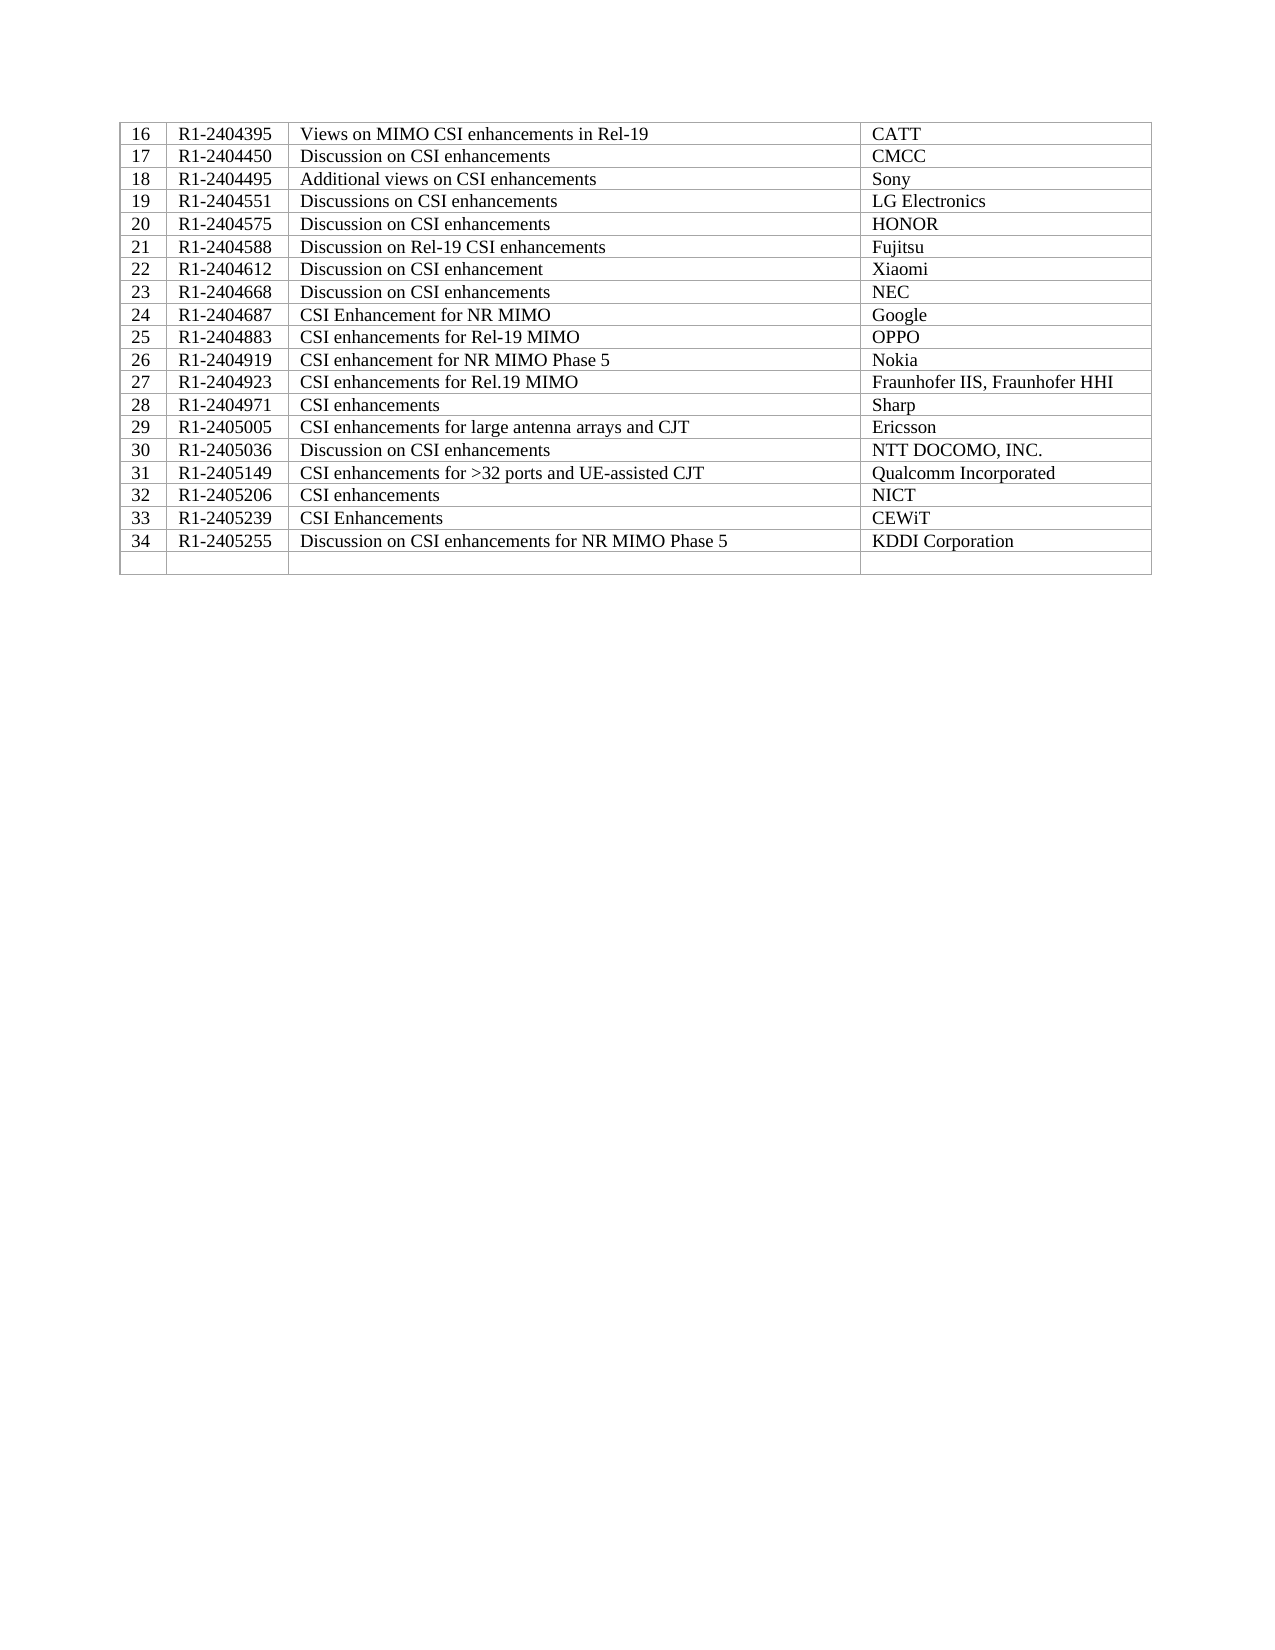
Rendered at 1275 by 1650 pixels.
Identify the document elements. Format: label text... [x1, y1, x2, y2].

table_cell Discussion on CSI enhancements [289, 213, 860, 234]
table_cell Sharp [861, 394, 1151, 415]
table_cell 34 [121, 530, 166, 551]
table_cell 16 [121, 123, 166, 144]
table_cell R1-2404971 [167, 394, 288, 415]
table_cell R1-2405255 [167, 530, 288, 551]
table_cell R1-2405036 [167, 439, 288, 461]
table_cell NTT DOCOMO, INC. [861, 439, 1151, 461]
table_cell R1-2404668 [167, 281, 288, 302]
table_cell 30 [121, 439, 166, 461]
table_cell 25 [121, 326, 166, 348]
table_cell [167, 552, 288, 574]
table_cell 26 [121, 349, 166, 370]
table_cell R1-2404588 [167, 236, 288, 257]
table_cell [861, 552, 1151, 574]
table_cell R1-2404687 [167, 304, 288, 325]
table_cell R1-2404883 [167, 326, 288, 348]
table_cell HONOR [861, 213, 1151, 234]
table_cell R1-2404551 [167, 190, 288, 212]
table_cell R1-2404450 [167, 145, 288, 167]
table_cell CSI enhancements for >32 ports and UE-assisted CJT [289, 462, 860, 483]
table_cell CATT [861, 123, 1151, 144]
table_cell R1-2405005 [167, 416, 288, 438]
table_cell CSI enhancements [289, 484, 860, 506]
table_cell Discussion on CSI enhancements [289, 145, 860, 167]
table_cell CSI enhancements for large antenna arrays and CJT [289, 416, 860, 438]
table_cell Discussion on CSI enhancements for NR MIMO Phase 5 [289, 530, 860, 551]
table_cell Discussion on Rel-19 CSI enhancements [289, 236, 860, 257]
table_cell R1-2404495 [167, 168, 288, 189]
table_cell LG Electronics [861, 190, 1151, 212]
table_cell Discussion on CSI enhancement [289, 258, 860, 280]
table_cell Qualcomm Incorporated [861, 462, 1151, 483]
table_cell R1-2405206 [167, 484, 288, 506]
table_cell Views on MIMO CSI enhancements in Rel-19 [289, 123, 860, 144]
table_cell CSI Enhancements [289, 507, 860, 528]
table_cell Ericsson [861, 416, 1151, 438]
table_cell Fujitsu [861, 236, 1151, 257]
table_cell Additional views on CSI enhancements [289, 168, 860, 189]
table_cell 27 [121, 371, 166, 393]
table_cell R1-2404919 [167, 349, 288, 370]
table_cell 17 [121, 145, 166, 167]
table_cell NICT [861, 484, 1151, 506]
table_cell OPPO [861, 326, 1151, 348]
table_cell Fraunhofer IIS, Fraunhofer HHI [861, 371, 1151, 393]
table_cell R1-2405239 [167, 507, 288, 528]
table_cell 29 [121, 416, 166, 438]
table_cell 22 [121, 258, 166, 280]
table_cell 20 [121, 213, 166, 234]
table_cell Sony [861, 168, 1151, 189]
table_cell 33 [121, 507, 166, 528]
table_cell Discussion on CSI enhancements [289, 439, 860, 461]
table_cell [289, 552, 860, 574]
table_cell R1-2405149 [167, 462, 288, 483]
table_cell 31 [121, 462, 166, 483]
table_cell CSI enhancements [289, 394, 860, 415]
table_cell Discussions on CSI enhancements [289, 190, 860, 212]
table_cell 32 [121, 484, 166, 506]
table_cell KDDI Corporation [861, 530, 1151, 551]
table_cell R1-2404395 [167, 123, 288, 144]
table_cell R1-2404575 [167, 213, 288, 234]
table_cell 23 [121, 281, 166, 302]
table_cell CSI enhancements for Rel-19 MIMO [289, 326, 860, 348]
table_cell Xiaomi [861, 258, 1151, 280]
table_cell 24 [121, 304, 166, 325]
table_cell 28 [121, 394, 166, 415]
table_cell Nokia [861, 349, 1151, 370]
table_cell CSI Enhancement for NR MIMO [289, 304, 860, 325]
table_cell NEC [861, 281, 1151, 302]
table_cell CSI enhancement for NR MIMO Phase 5 [289, 349, 860, 370]
table_cell CSI enhancements for Rel.19 MIMO [289, 371, 860, 393]
table_cell Discussion on CSI enhancements [289, 281, 860, 302]
table_cell Google [861, 304, 1151, 325]
table_cell CEWiT [861, 507, 1151, 528]
table_cell R1-2404612 [167, 258, 288, 280]
table_cell [121, 552, 166, 574]
table_cell 21 [121, 236, 166, 257]
table_cell R1-2404923 [167, 371, 288, 393]
table_cell 18 [121, 168, 166, 189]
table_cell 19 [121, 190, 166, 212]
table_cell CMCC [861, 145, 1151, 167]
